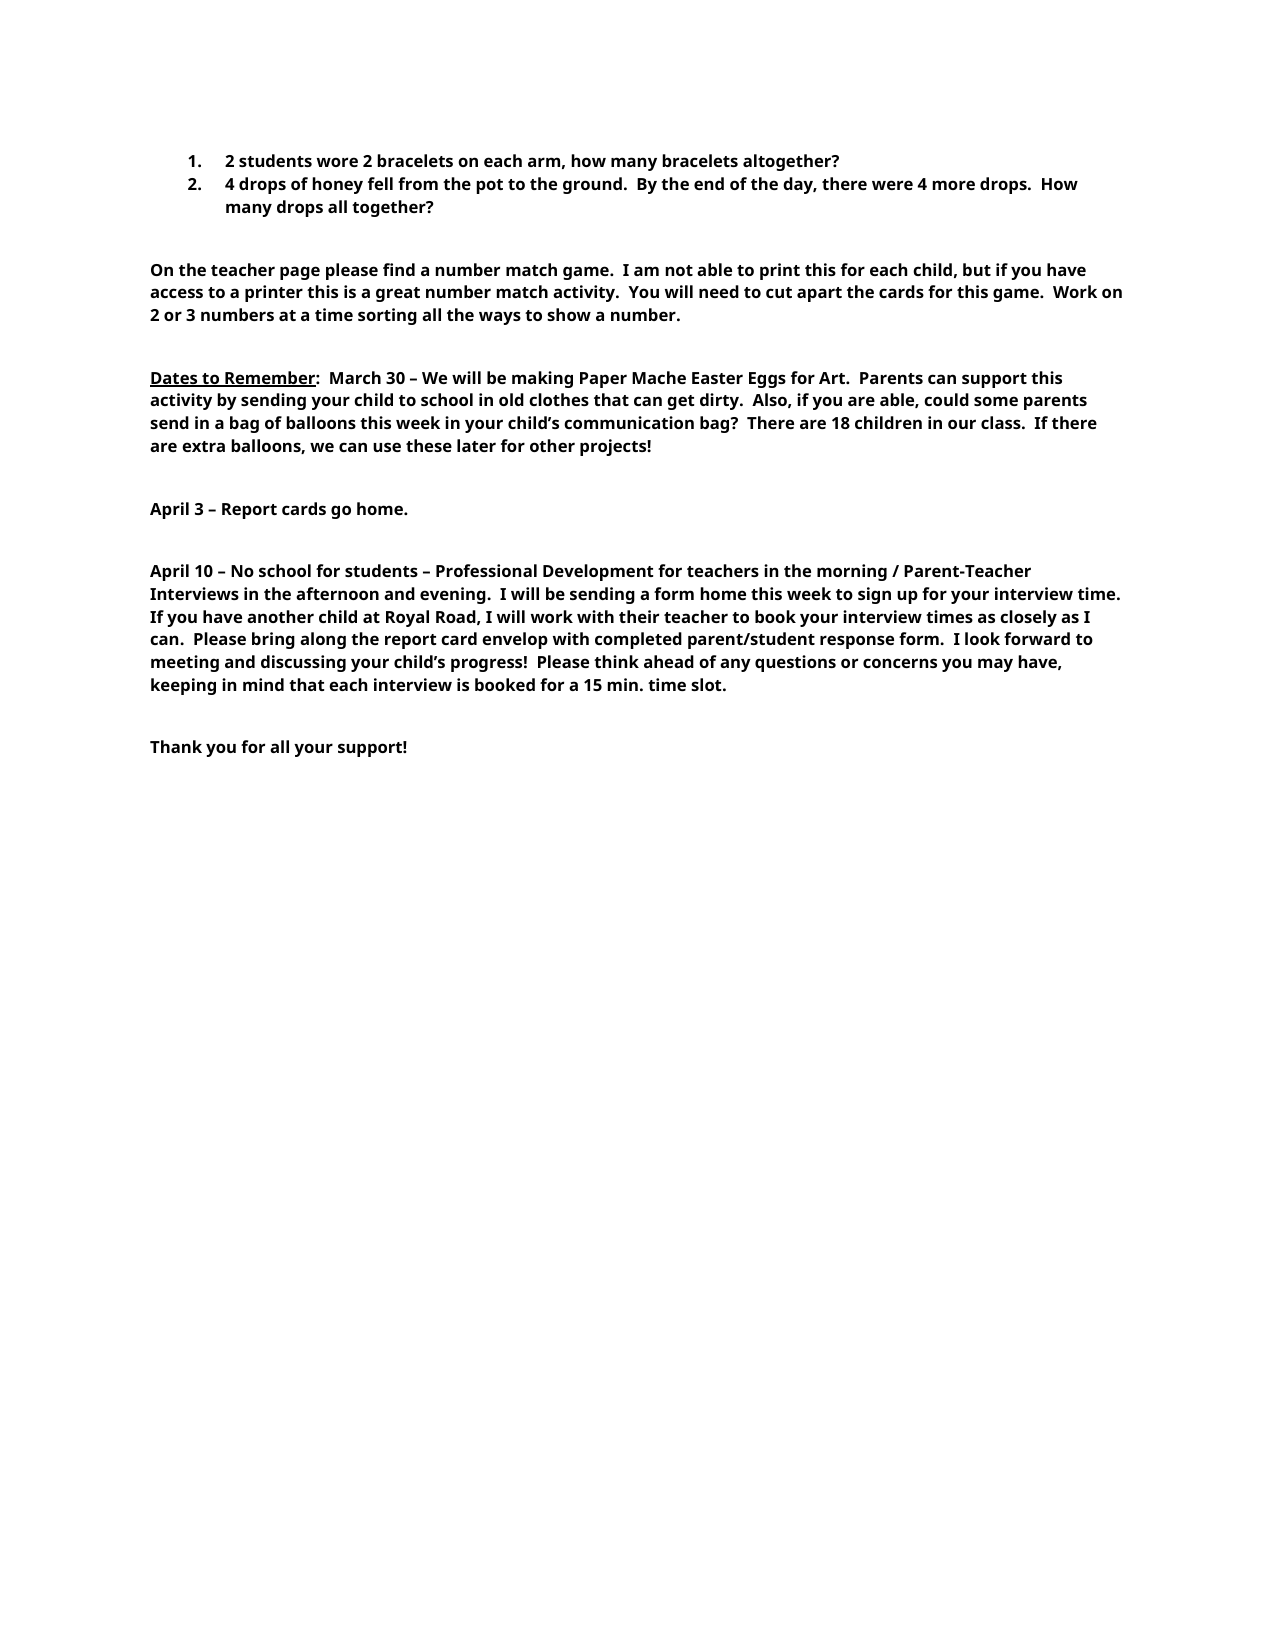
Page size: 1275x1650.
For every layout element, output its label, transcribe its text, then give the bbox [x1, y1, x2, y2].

text April 3 – Report cards go home. [150, 497, 1125, 520]
list 2 students wore 2 bracelets on each arm, how many bracelets altogether? [187, 150, 1125, 173]
text On the teacher page please find a number match game. I am not able to print this for each child, but if you have access to a printer this is a great number match activity. You will need to cut apart the cards for this game. Work on 2 or 3 numbers at a time sorting all the ways to show a number. [150, 258, 1125, 326]
text Thank you for all your support! [150, 736, 1125, 759]
list 4 drops of honey fell from the pot to the ground. By the end of the day, there were 4 more drops. How many drops all together? [187, 173, 1125, 218]
text Dates to Remember: March 30 – We will be making Paper Mache Easter Eggs for Art. Parents can support this activity by sending your child to school in old clothes that can get dirty. Also, if you are able, could some parents send in a bag of balloons this week in your child’s communication bag? There are 18 children in our class. If there are extra balloons, we can use these later for other projects! [150, 366, 1125, 457]
text April 10 – No school for students – Professional Development for teachers in the morning / Parent-Teacher Interviews in the afternoon and evening. I will be sending a form home this week to sign up for your interview time. If you have another child at Royal Road, I will work with their teacher to book your interview times as closely as I can. Please bring along the report card envelop with completed parent/student response form. I look forward to meeting and discussing your child’s progress! Please think ahead of any questions or concerns you may have, keeping in mind that each interview is booked for a 15 min. time slot. [150, 560, 1125, 696]
